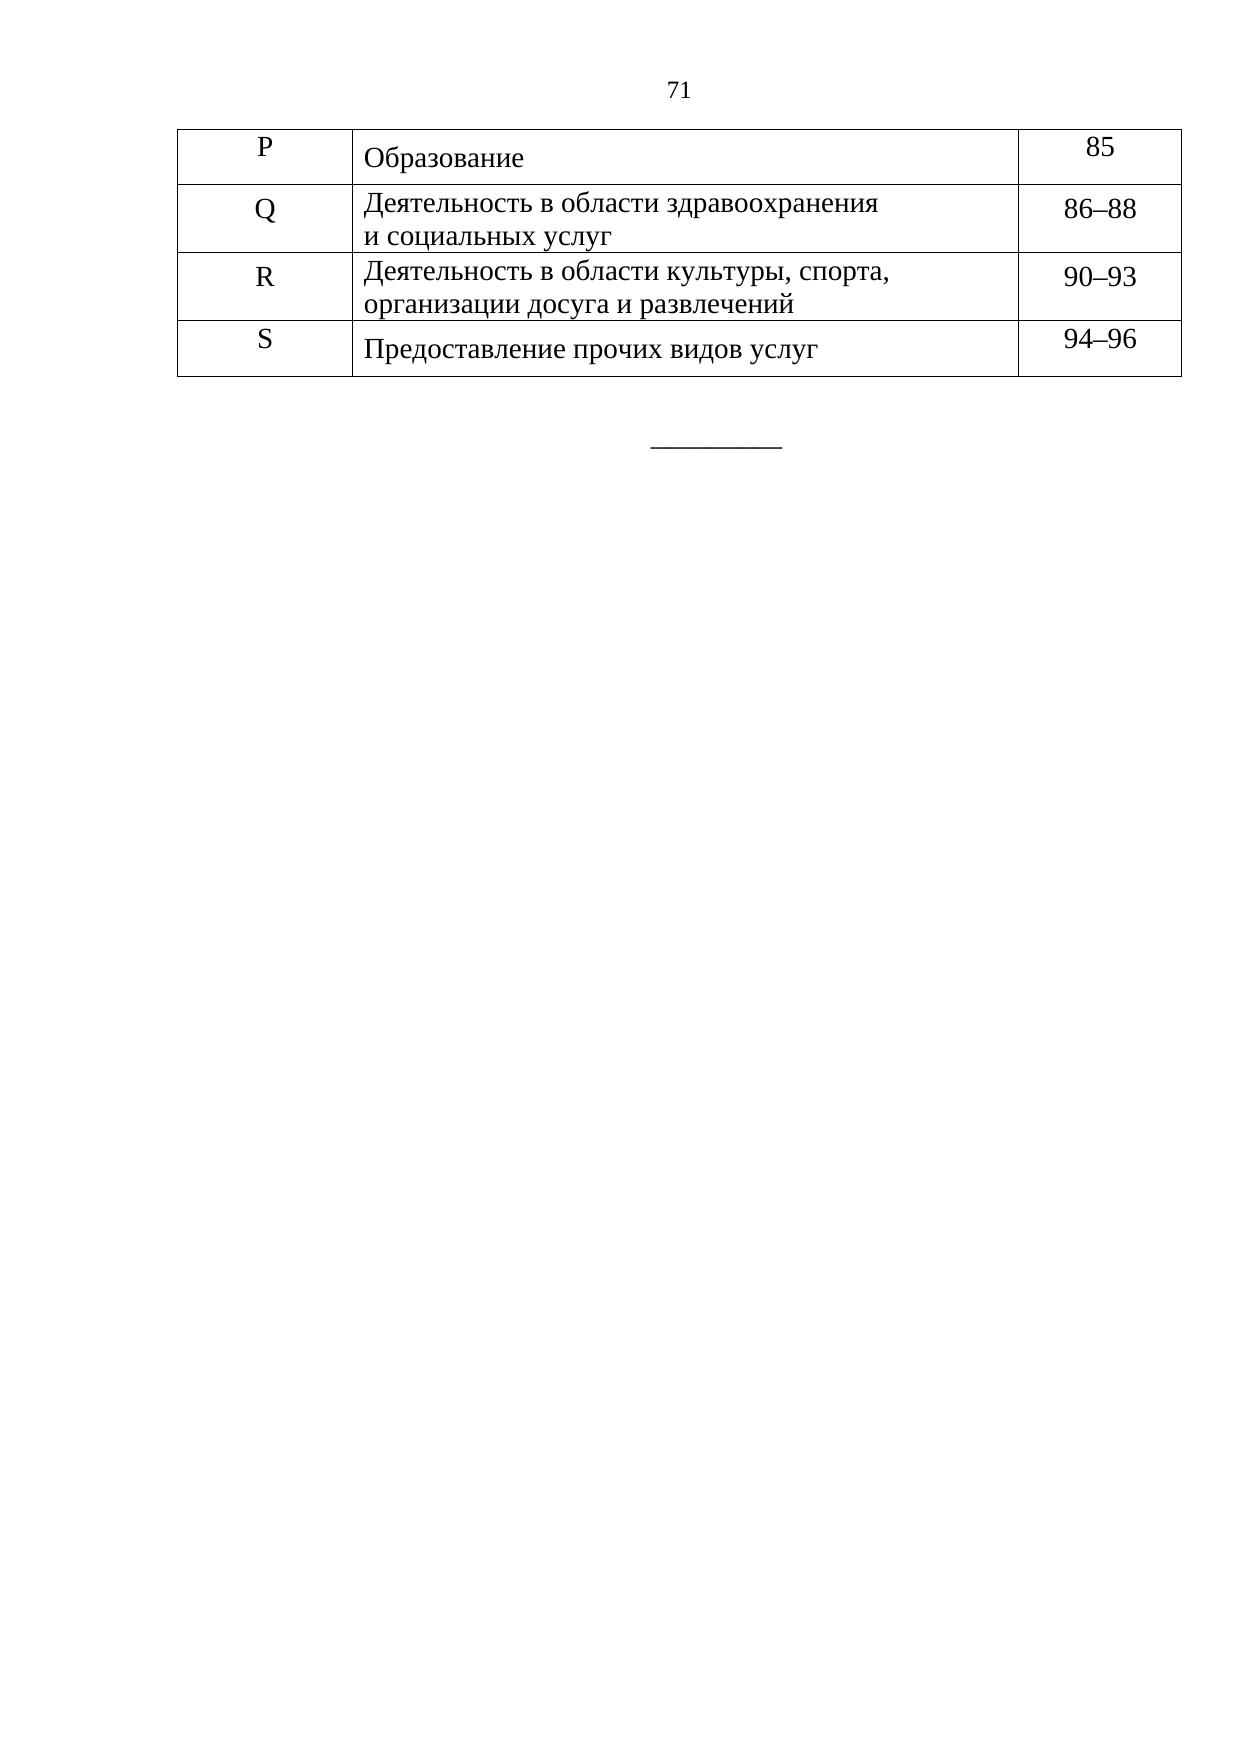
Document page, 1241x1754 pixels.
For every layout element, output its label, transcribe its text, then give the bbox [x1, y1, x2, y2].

table_cell 90–93 [1019, 253, 1181, 320]
table_cell 86–88 [1019, 185, 1181, 252]
table_cell Образование [353, 130, 1018, 184]
table_cell 85 [1019, 130, 1181, 184]
table_cell Деятельность в области культуры, спорта, организации досуга и развлечений [353, 253, 1018, 320]
text _________ [177, 418, 1181, 452]
table_cell P [178, 130, 352, 184]
table_cell Предоставление прочих видов услуг [353, 321, 1018, 376]
table_cell S [178, 321, 352, 376]
table_cell Деятельность в области здравоохранения и социальных услуг [353, 185, 1018, 252]
table_cell 94–96 [1019, 321, 1181, 376]
table_cell Q [178, 185, 352, 252]
table_cell R [178, 253, 352, 320]
